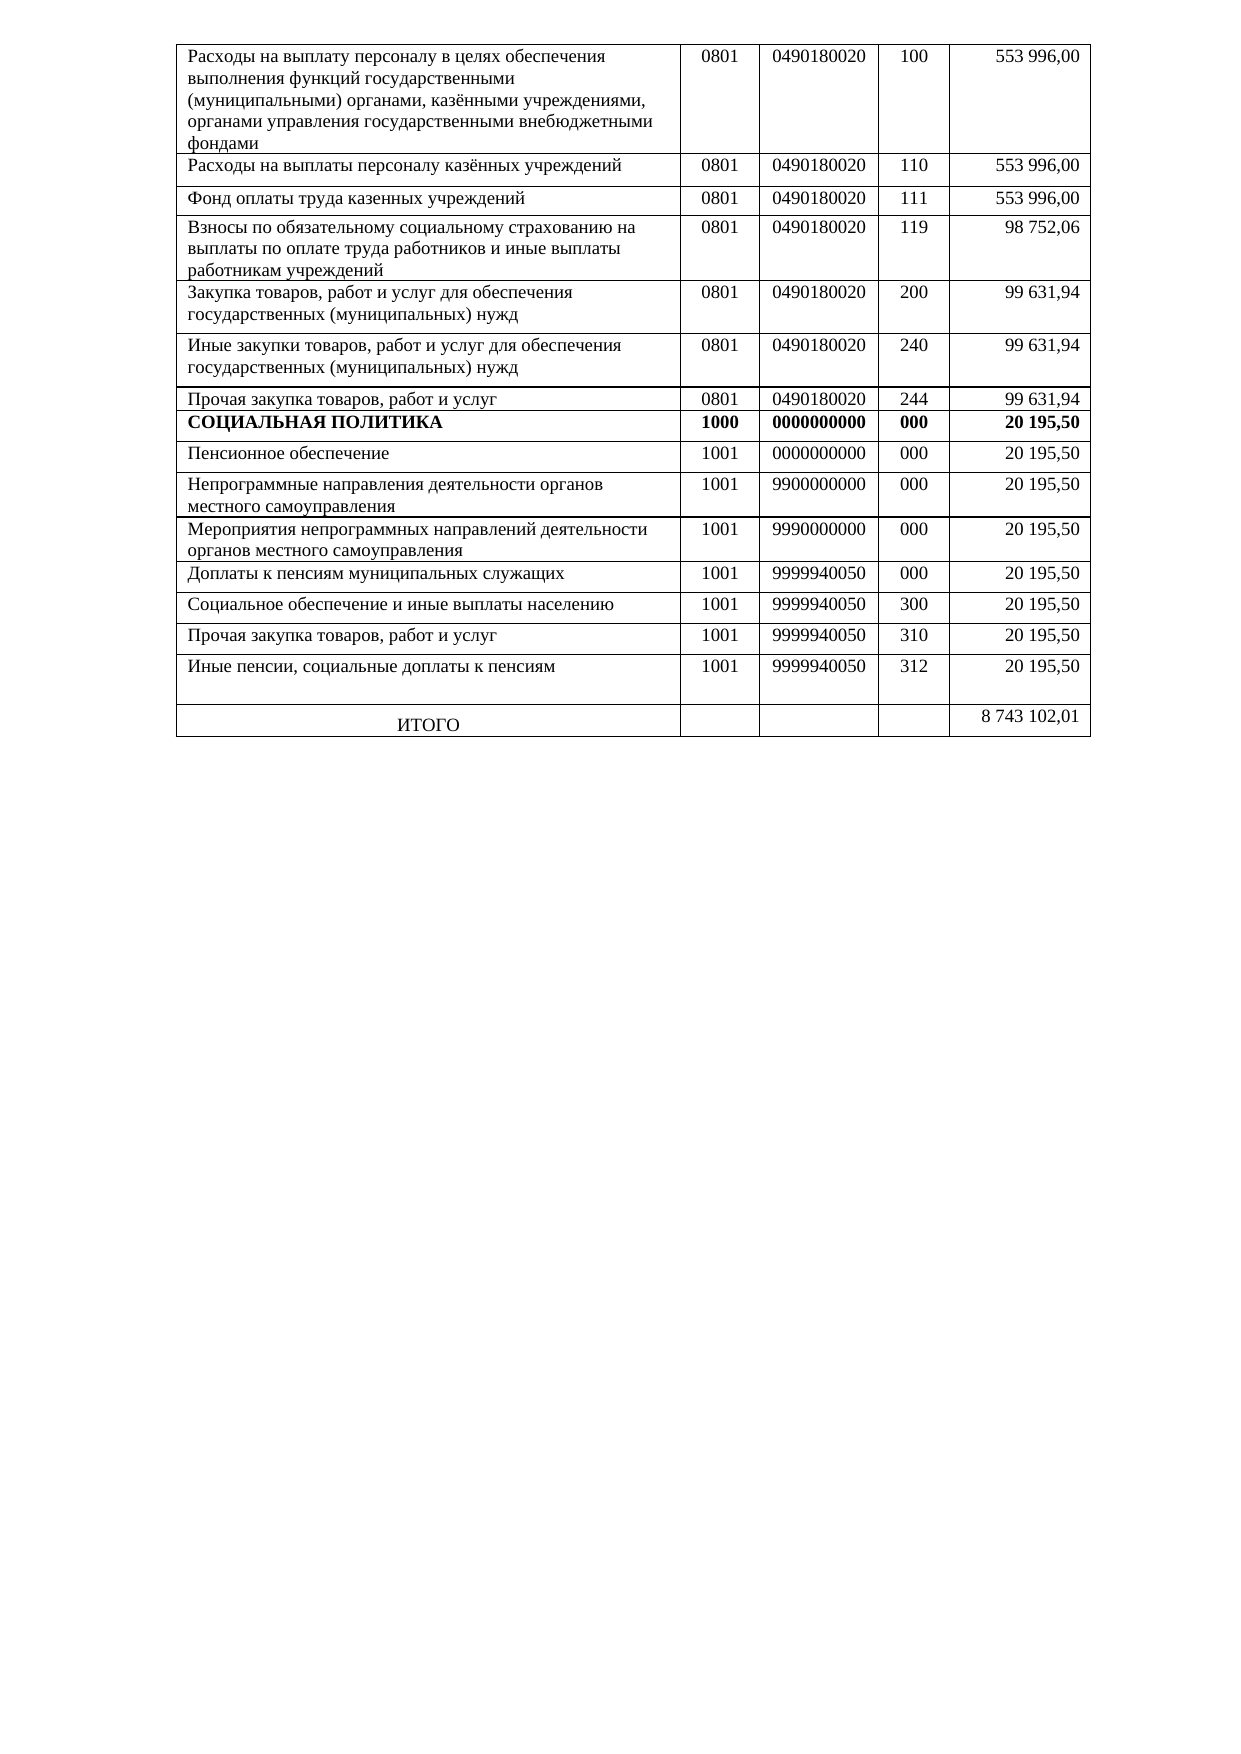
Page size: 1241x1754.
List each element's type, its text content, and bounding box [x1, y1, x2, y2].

table_cell 99 631,94 [950, 388, 1090, 410]
table_cell 99 631,94 [950, 281, 1090, 333]
table_cell 1001 [681, 518, 759, 561]
table_cell 000 [879, 562, 949, 592]
table_cell 0490180020 [760, 334, 878, 386]
table_cell 000 [879, 411, 949, 441]
table_cell Социальное обеспечение и иные выплаты населению [177, 593, 680, 623]
table_cell Расходы на выплаты персоналу казённых учреждений [177, 154, 680, 186]
table_cell Прочая закупка товаров, работ и услуг [177, 388, 680, 410]
table_cell 553 996,00 [950, 154, 1090, 186]
table_cell 244 [879, 388, 949, 410]
table_cell 20 195,50 [950, 562, 1090, 592]
table_cell 1001 [681, 624, 759, 654]
table_cell Иные закупки товаров, работ и услуг для обеспечения государственных (муниципальных) нужд [177, 334, 680, 386]
table_cell Закупка товаров, работ и услуг для обеспечения государственных (муниципальных) нужд [177, 281, 680, 333]
table_cell 0801 [681, 281, 759, 333]
table_cell 0000000000 [760, 442, 878, 472]
table_cell 0801 [681, 388, 759, 410]
table_cell Мероприятия непрограммных направлений деятельности органов местного самоуправления [177, 518, 680, 561]
table_cell Фонд оплаты труда казенных учреждений [177, 187, 680, 214]
table_cell Иные пенсии, социальные доплаты к пенсиям [177, 655, 680, 704]
table_cell 0801 [681, 154, 759, 186]
table_cell 0490180020 [760, 154, 878, 186]
table_cell 9999940050 [760, 624, 878, 654]
table_cell 110 [879, 154, 949, 186]
table_cell 20 195,50 [950, 593, 1090, 623]
table_cell 98 752,06 [950, 216, 1090, 280]
table_cell 240 [879, 334, 949, 386]
table_cell 9999940050 [760, 593, 878, 623]
table_cell 100 [879, 45, 949, 153]
table_cell Взносы по обязательному социальному страхованию на выплаты по оплате труда работников и иные выплаты работникам учреждений [177, 216, 680, 280]
table_cell 300 [879, 593, 949, 623]
table_cell [760, 705, 878, 736]
table_cell 111 [879, 187, 949, 214]
table_cell 1001 [681, 655, 759, 704]
table_cell 20 195,50 [950, 411, 1090, 441]
table_cell 9990000000 [760, 518, 878, 561]
table_cell 0490180020 [760, 216, 878, 280]
table_cell 1000 [681, 411, 759, 441]
table_cell 20 195,50 [950, 518, 1090, 561]
table_cell ИТОГО [177, 705, 680, 736]
table_cell 20 195,50 [950, 624, 1090, 654]
table_cell 99 631,94 [950, 334, 1090, 386]
table_cell 1001 [681, 442, 759, 472]
table_cell 20 195,50 [950, 655, 1090, 704]
table_cell 553 996,00 [950, 187, 1090, 214]
table_cell 0801 [681, 216, 759, 280]
table_cell 0801 [681, 45, 759, 153]
table_cell 9999940050 [760, 562, 878, 592]
table_cell Прочая закупка товаров, работ и услуг [177, 624, 680, 654]
table_cell 9900000000 [760, 473, 878, 516]
table_cell Доплаты к пенсиям муниципальных служащих [177, 562, 680, 592]
table_cell [879, 705, 949, 736]
table_cell Непрограммные направления деятельности органов местного самоуправления [177, 473, 680, 516]
table_cell 8 743 102,01 [950, 705, 1090, 736]
table_cell 000 [879, 473, 949, 516]
table_cell 20 195,50 [950, 473, 1090, 516]
table_cell 1001 [681, 562, 759, 592]
table_cell 9999940050 [760, 655, 878, 704]
table_cell 0000000000 [760, 411, 878, 441]
table_cell 0801 [681, 334, 759, 386]
table_cell Пенсионное обеспечение [177, 442, 680, 472]
table_cell 553 996,00 [950, 45, 1090, 153]
table_cell 119 [879, 216, 949, 280]
table_cell 0490180020 [760, 187, 878, 214]
table_cell 0490180020 [760, 281, 878, 333]
table_cell Расходы на выплату персоналу в целях обеспечения выполнения функций государственными (муниципальными) органами, казёнными учреждениями, органами управления государственными внебюджетными фондами [177, 45, 680, 153]
table_cell 0801 [681, 187, 759, 214]
table_cell 312 [879, 655, 949, 704]
table_cell 200 [879, 281, 949, 333]
table_cell [681, 705, 759, 736]
table_cell 000 [879, 518, 949, 561]
table_cell СОЦИАЛЬНАЯ ПОЛИТИКА [177, 411, 680, 441]
table_cell 000 [879, 442, 949, 472]
table_cell 310 [879, 624, 949, 654]
table_cell 20 195,50 [950, 442, 1090, 472]
table_cell 0490180020 [760, 388, 878, 410]
table_cell 0490180020 [760, 45, 878, 153]
table_cell 1001 [681, 593, 759, 623]
table_cell 1001 [681, 473, 759, 516]
